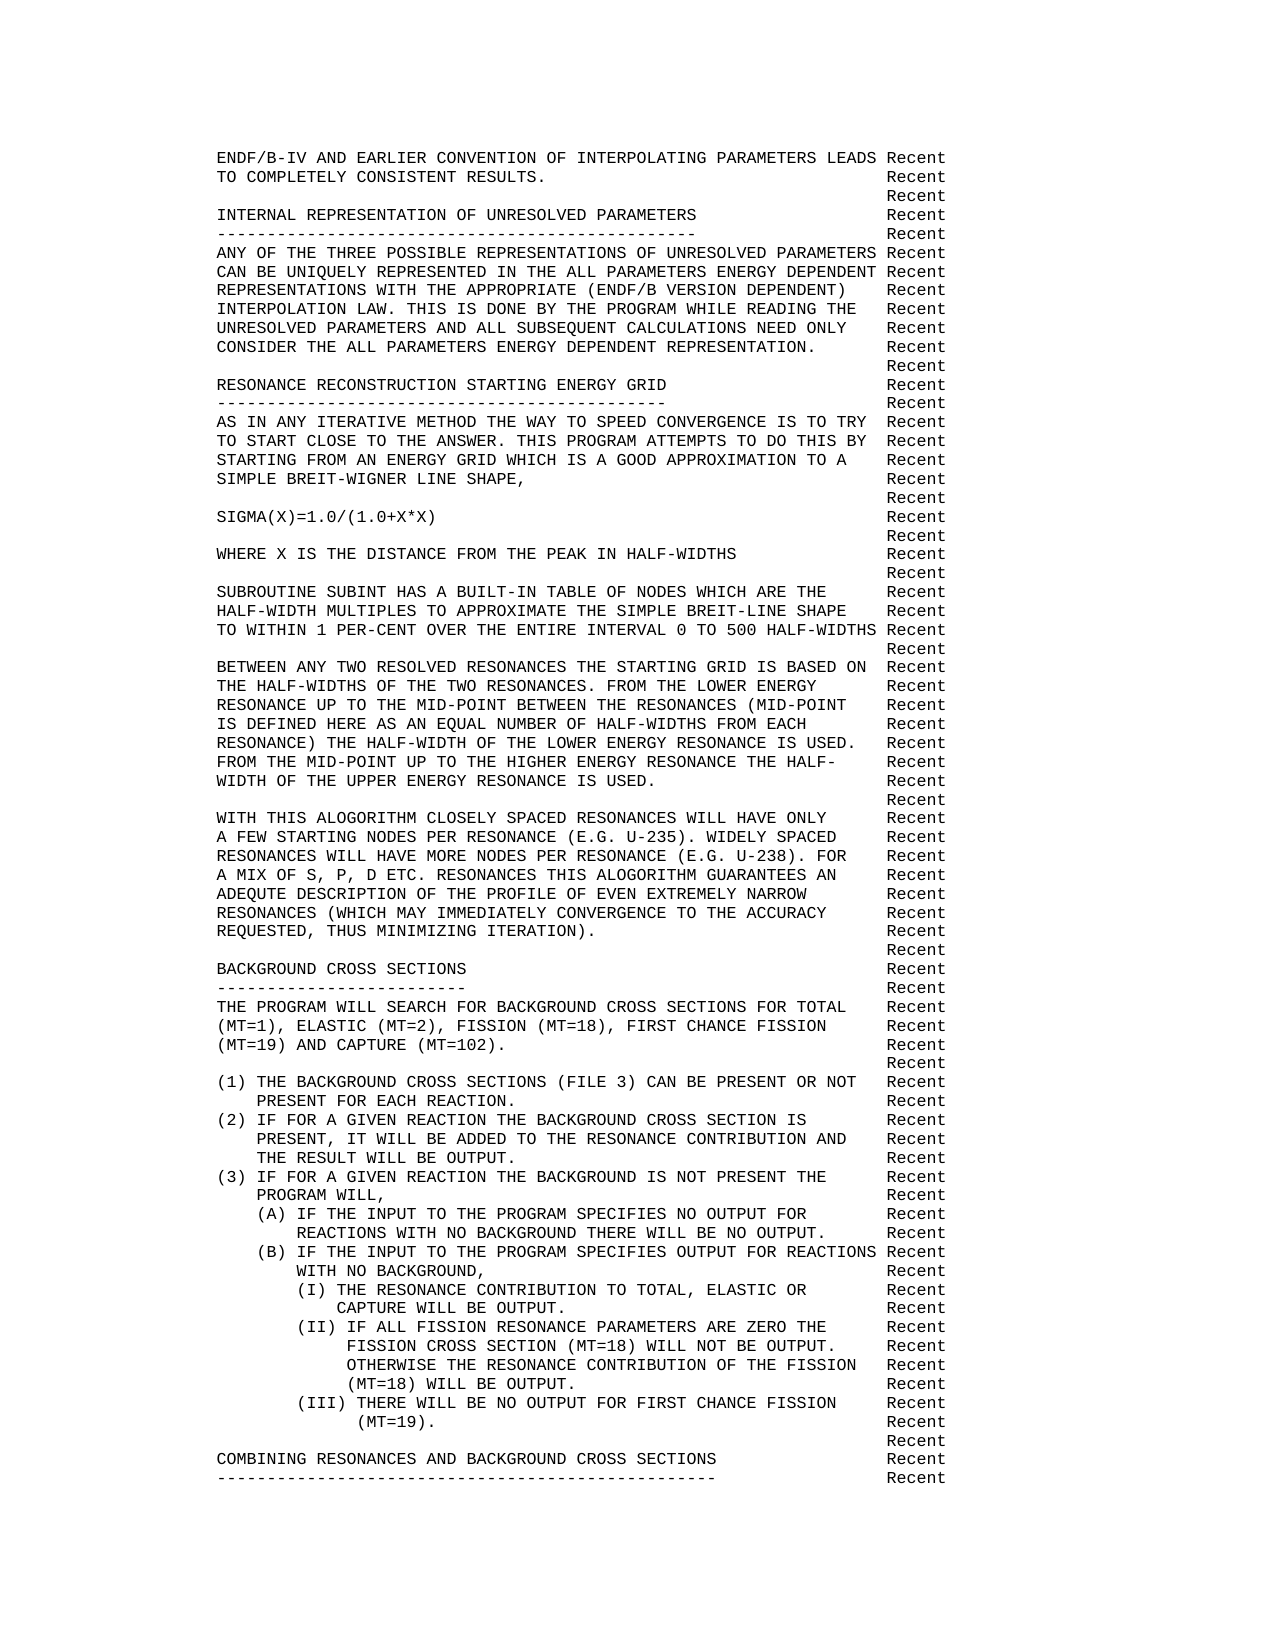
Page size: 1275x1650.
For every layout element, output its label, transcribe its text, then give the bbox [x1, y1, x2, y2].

text BACKGROUND CROSS SECTIONS Recent [156, 961, 1118, 979]
text STARTING FROM AN ENERGY GRID WHICH IS A GOOD APPROXIMATION TO A Recent [156, 452, 1118, 471]
text CAPTURE WILL BE OUTPUT. Recent [156, 1300, 1118, 1319]
text Recent [156, 357, 1118, 376]
text RESONANCES (WHICH MAY IMMEDIATELY CONVERGENCE TO THE ACCURACY Recent [156, 904, 1118, 923]
text INTERNAL REPRESENTATION OF UNRESOLVED PARAMETERS Recent [156, 207, 1118, 225]
text RESONANCE RECONSTRUCTION STARTING ENERGY GRID Recent [156, 376, 1118, 395]
text Recent [156, 188, 1118, 207]
text (B) IF THE INPUT TO THE PROGRAM SPECIFIES OUTPUT FOR REACTIONS Recent [156, 1243, 1118, 1262]
text -------------------------------------------------- Recent [156, 1470, 1118, 1489]
text SIGMA(X)=1.0/(1.0+X*X) Recent [156, 508, 1118, 527]
text ADEQUTE DESCRIPTION OF THE PROFILE OF EVEN EXTREMELY NARROW Recent [156, 885, 1118, 904]
text TO START CLOSE TO THE ANSWER. THIS PROGRAM ATTEMPTS TO DO THIS BY Recent [156, 433, 1118, 452]
text WITH NO BACKGROUND, Recent [156, 1262, 1118, 1281]
text Recent [156, 565, 1118, 584]
text PROGRAM WILL, Recent [156, 1187, 1118, 1206]
text ------------------------------------------------ Recent [156, 225, 1118, 244]
text (1) THE BACKGROUND CROSS SECTIONS (FILE 3) CAN BE PRESENT OR NOT Recent [156, 1074, 1118, 1093]
text Recent [156, 791, 1118, 810]
text FISSION CROSS SECTION (MT=18) WILL NOT BE OUTPUT. Recent [156, 1338, 1118, 1357]
text ANY OF THE THREE POSSIBLE REPRESENTATIONS OF UNRESOLVED PARAMETERS Recent [156, 244, 1118, 263]
text A MIX OF S, P, D ETC. RESONANCES THIS ALOGORITHM GUARANTEES AN Recent [156, 866, 1118, 885]
text A FEW STARTING NODES PER RESONANCE (E.G. U-235). WIDELY SPACED Recent [156, 829, 1118, 848]
text TO COMPLETELY CONSISTENT RESULTS. Recent [156, 169, 1118, 188]
text (II) IF ALL FISSION RESONANCE PARAMETERS ARE ZERO THE Recent [156, 1319, 1118, 1338]
text Recent [156, 942, 1118, 961]
text RESONANCES WILL HAVE MORE NODES PER RESONANCE (E.G. U-238). FOR Recent [156, 848, 1118, 866]
text WHERE X IS THE DISTANCE FROM THE PEAK IN HALF-WIDTHS Recent [156, 546, 1118, 565]
text (MT=19). Recent [156, 1413, 1118, 1432]
text BETWEEN ANY TWO RESOLVED RESONANCES THE STARTING GRID IS BASED ON Recent [156, 659, 1118, 678]
text REACTIONS WITH NO BACKGROUND THERE WILL BE NO OUTPUT. Recent [156, 1225, 1118, 1243]
text WIDTH OF THE UPPER ENERGY RESONANCE IS USED. Recent [156, 772, 1118, 791]
text Recent [156, 640, 1118, 659]
text AS IN ANY ITERATIVE METHOD THE WAY TO SPEED CONVERGENCE IS TO TRY Recent [156, 414, 1118, 433]
text WITH THIS ALOGORITHM CLOSELY SPACED RESONANCES WILL HAVE ONLY Recent [156, 810, 1118, 829]
text (MT=19) AND CAPTURE (MT=102). Recent [156, 1036, 1118, 1055]
text (2) IF FOR A GIVEN REACTION THE BACKGROUND CROSS SECTION IS Recent [156, 1112, 1118, 1130]
text REQUESTED, THUS MINIMIZING ITERATION). Recent [156, 923, 1118, 942]
text (MT=1), ELASTIC (MT=2), FISSION (MT=18), FIRST CHANCE FISSION Recent [156, 1017, 1118, 1036]
text Recent [156, 1055, 1118, 1074]
text ENDF/B-IV AND EARLIER CONVENTION OF INTERPOLATING PARAMETERS LEADS Recent [156, 150, 1118, 169]
text PRESENT FOR EACH REACTION. Recent [156, 1093, 1118, 1112]
text Recent [156, 1432, 1118, 1451]
text REPRESENTATIONS WITH THE APPROPRIATE (ENDF/B VERSION DEPENDENT) Recent [156, 282, 1118, 301]
text SUBROUTINE SUBINT HAS A BUILT-IN TABLE OF NODES WHICH ARE THE Recent [156, 584, 1118, 602]
text SIMPLE BREIT-WIGNER LINE SHAPE, Recent [156, 471, 1118, 489]
text HALF-WIDTH MULTIPLES TO APPROXIMATE THE SIMPLE BREIT-LINE SHAPE Recent [156, 602, 1118, 621]
text RESONANCE UP TO THE MID-POINT BETWEEN THE RESONANCES (MID-POINT Recent [156, 697, 1118, 716]
text (I) THE RESONANCE CONTRIBUTION TO TOTAL, ELASTIC OR Recent [156, 1281, 1118, 1300]
text COMBINING RESONANCES AND BACKGROUND CROSS SECTIONS Recent [156, 1451, 1118, 1470]
text (3) IF FOR A GIVEN REACTION THE BACKGROUND IS NOT PRESENT THE Recent [156, 1168, 1118, 1187]
text RESONANCE) THE HALF-WIDTH OF THE LOWER ENERGY RESONANCE IS USED. Recent [156, 734, 1118, 753]
text THE PROGRAM WILL SEARCH FOR BACKGROUND CROSS SECTIONS FOR TOTAL Recent [156, 998, 1118, 1017]
text CONSIDER THE ALL PARAMETERS ENERGY DEPENDENT REPRESENTATION. Recent [156, 338, 1118, 357]
text PRESENT, IT WILL BE ADDED TO THE RESONANCE CONTRIBUTION AND Recent [156, 1130, 1118, 1149]
text Recent [156, 527, 1118, 546]
text ------------------------- Recent [156, 979, 1118, 998]
text TO WITHIN 1 PER-CENT OVER THE ENTIRE INTERVAL 0 TO 500 HALF-WIDTHS Recent [156, 621, 1118, 640]
text UNRESOLVED PARAMETERS AND ALL SUBSEQUENT CALCULATIONS NEED ONLY Recent [156, 320, 1118, 338]
text IS DEFINED HERE AS AN EQUAL NUMBER OF HALF-WIDTHS FROM EACH Recent [156, 716, 1118, 734]
text OTHERWISE THE RESONANCE CONTRIBUTION OF THE FISSION Recent [156, 1357, 1118, 1376]
text THE HALF-WIDTHS OF THE TWO RESONANCES. FROM THE LOWER ENERGY Recent [156, 678, 1118, 697]
text --------------------------------------------- Recent [156, 395, 1118, 414]
text (A) IF THE INPUT TO THE PROGRAM SPECIFIES NO OUTPUT FOR Recent [156, 1206, 1118, 1225]
text THE RESULT WILL BE OUTPUT. Recent [156, 1149, 1118, 1168]
text CAN BE UNIQUELY REPRESENTED IN THE ALL PARAMETERS ENERGY DEPENDENT Recent [156, 263, 1118, 282]
text INTERPOLATION LAW. THIS IS DONE BY THE PROGRAM WHILE READING THE Recent [156, 301, 1118, 320]
text Recent [156, 489, 1118, 508]
text FROM THE MID-POINT UP TO THE HIGHER ENERGY RESONANCE THE HALF- Recent [156, 753, 1118, 772]
text (III) THERE WILL BE NO OUTPUT FOR FIRST CHANCE FISSION Recent [156, 1394, 1118, 1413]
text (MT=18) WILL BE OUTPUT. Recent [156, 1376, 1118, 1394]
